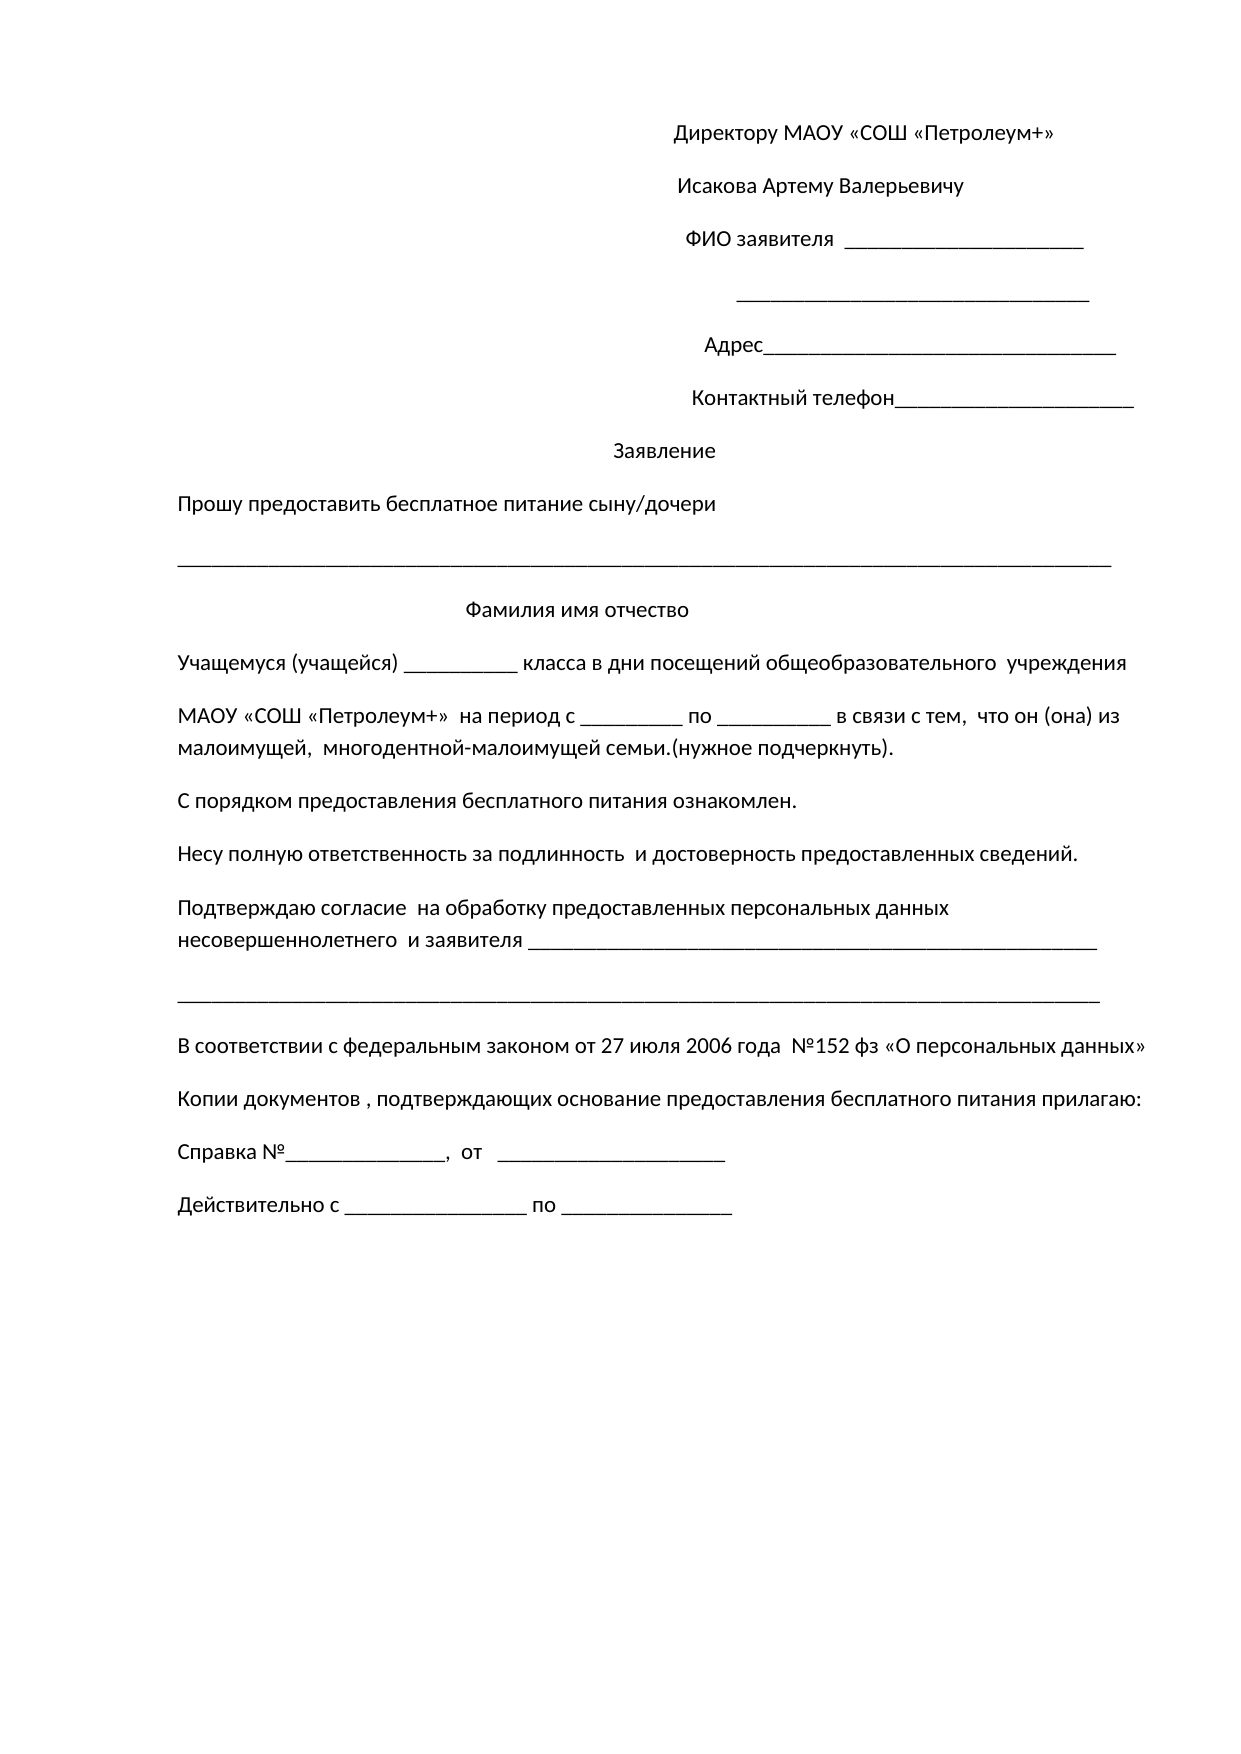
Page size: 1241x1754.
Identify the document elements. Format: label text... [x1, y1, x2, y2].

text Подтверждаю согласие на обработку предоставленных персональных данных несовершеннолетнего и заявителя __________________________________________________ [177, 893, 1152, 953]
text _________________________________________________________________________________ [177, 978, 1152, 1006]
text ФИО заявителя _____________________ [177, 224, 1152, 252]
text Заявление [177, 436, 1152, 464]
text Действительно с ________________ по _______________ [177, 1190, 1152, 1218]
text Несу полную ответственность за подлинность и достоверность предоставленных сведений. [177, 839, 1152, 868]
text Справка №______________, от ____________________ [177, 1137, 1152, 1165]
text Адрес_______________________________ [177, 330, 1152, 358]
text МАОУ «СОШ «Петролеум+» на период с _________ по __________ в связи с тем, что он (она) из малоимущей, многодентной-малоимущей семьи.(нужное подчеркнуть). [177, 701, 1152, 762]
text Контактный телефон_____________________ [177, 383, 1152, 411]
text _______________________________ [177, 277, 1152, 305]
text С порядком предоставления бесплатного питания ознакомлен. [177, 787, 1152, 814]
text Учащемуся (учащейся) __________ класса в дни посещений общеобразовательного учреждения [177, 648, 1152, 676]
text Директору МАОУ «СОШ «Петролеум+» [177, 118, 1152, 146]
text В соответствии с федеральным законом от 27 июля 2006 года №152 фз «О персональных данных» [177, 1031, 1152, 1059]
text Исакова Артему Валерьевичу [177, 171, 1152, 199]
text Копии документов , подтверждающих основание предоставления бесплатного питания прилагаю: [177, 1084, 1152, 1112]
text Прошу предоставить бесплатное питание сыну/дочери [177, 489, 1152, 517]
text __________________________________________________________________________________ [177, 542, 1152, 570]
text Фамилия имя отчество [177, 595, 1152, 623]
